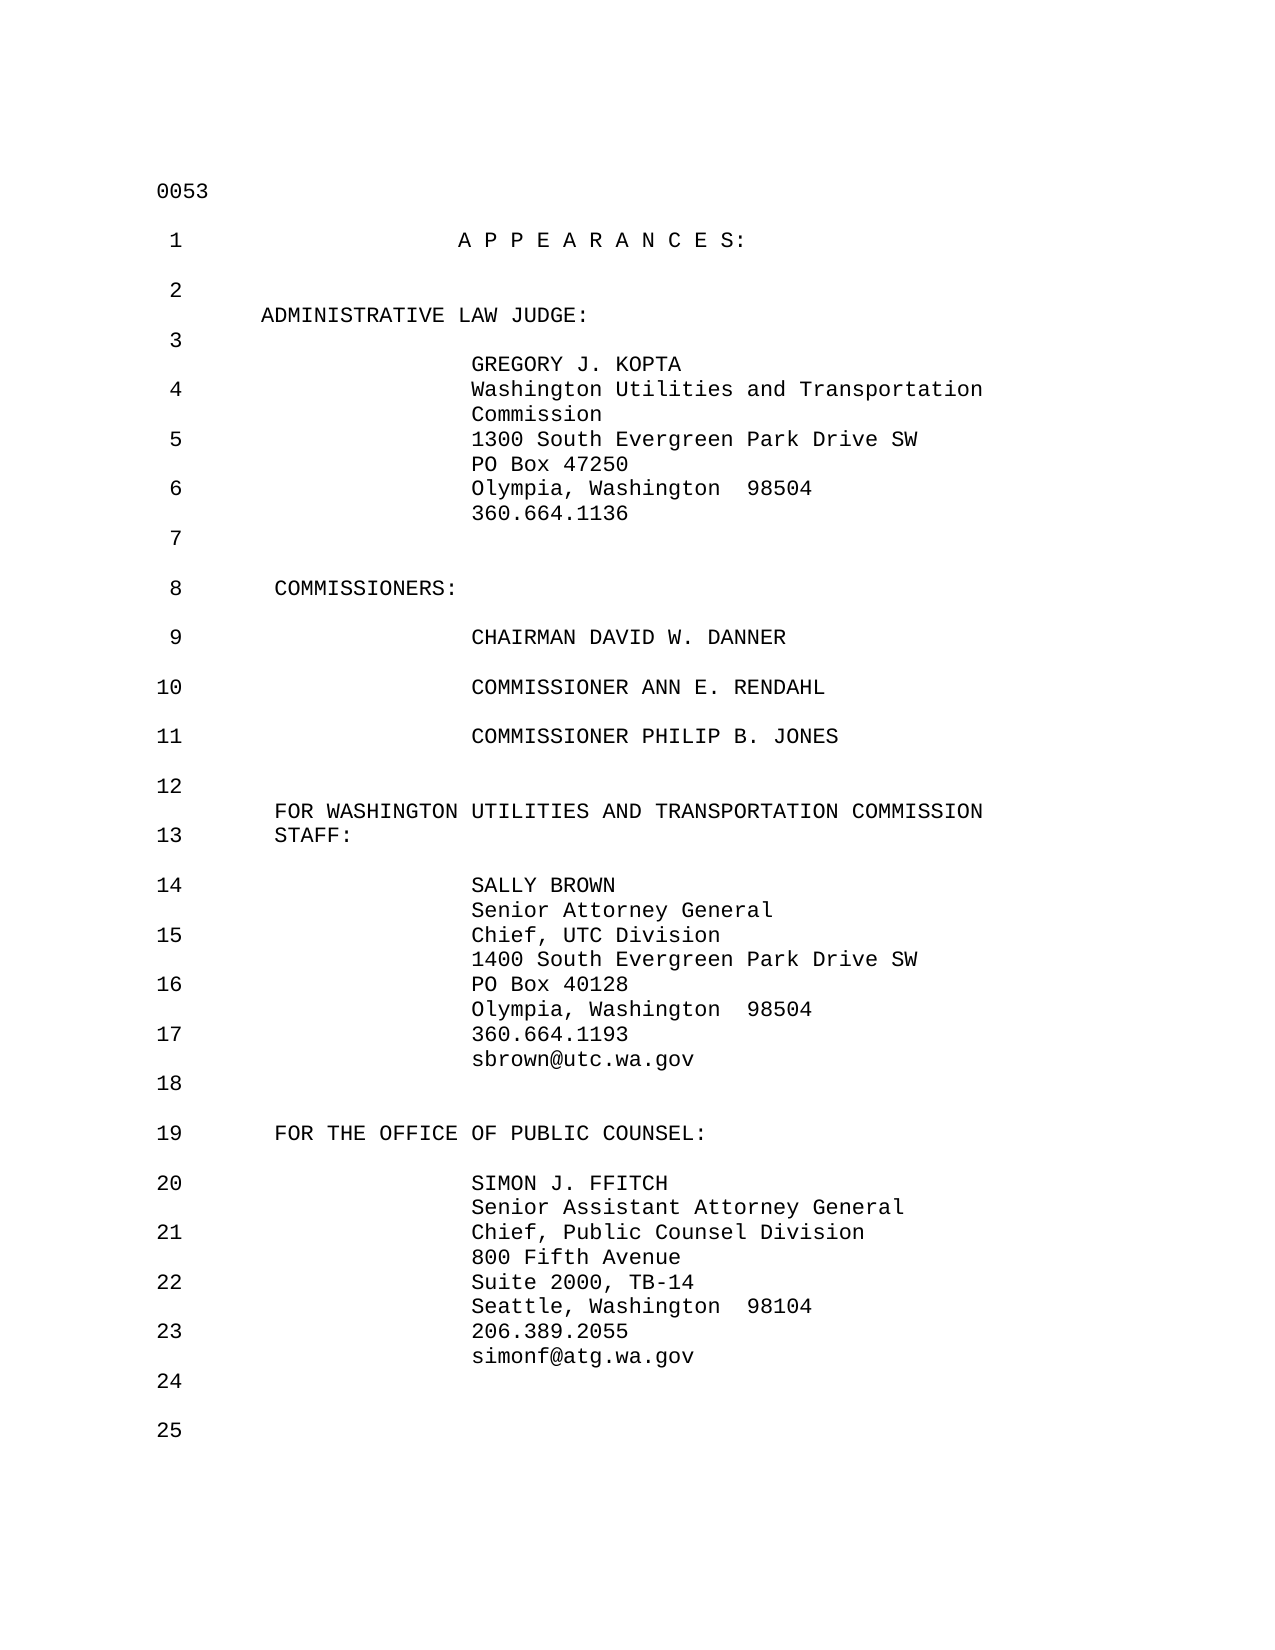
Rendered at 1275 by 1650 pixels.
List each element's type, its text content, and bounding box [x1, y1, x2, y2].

text 3 [156, 329, 1119, 353]
text 1 A P P E A R A N C E S: [156, 229, 1119, 254]
text 11 COMMISSIONER PHILIP B. JONES [156, 725, 1119, 750]
text Senior Assistant Attorney General [156, 1196, 1119, 1221]
text 25 [156, 1419, 1119, 1444]
text Olympia, Washington 98504 [156, 998, 1119, 1023]
text 9 CHAIRMAN DAVID W. DANNER [156, 626, 1119, 651]
text 21 Chief, Public Counsel Division [156, 1221, 1119, 1246]
text Seattle, Washington 98104 [156, 1296, 1119, 1320]
text 15 Chief, UTC Division [156, 924, 1119, 948]
text 7 [156, 527, 1119, 552]
text 4 Washington Utilities and Transportation [156, 378, 1119, 403]
text 360.664.1136 [156, 502, 1119, 527]
text 23 206.389.2055 [156, 1320, 1119, 1345]
text 5 1300 South Evergreen Park Drive SW [156, 428, 1119, 453]
text 17 360.664.1193 [156, 1023, 1119, 1048]
text 6 Olympia, Washington 98504 [156, 477, 1119, 502]
text simonf@atg.wa.gov [156, 1345, 1119, 1370]
text 0053 [156, 180, 1119, 205]
text 2 [156, 279, 1119, 304]
text 13 STAFF: [156, 824, 1119, 849]
text Senior Attorney General [156, 899, 1119, 924]
text 800 Fifth Avenue [156, 1246, 1119, 1271]
text 20 SIMON J. FFITCH [156, 1172, 1119, 1196]
text FOR WASHINGTON UTILITIES AND TRANSPORTATION COMMISSION [156, 800, 1119, 824]
text sbrown@utc.wa.gov [156, 1048, 1119, 1072]
text Commission [156, 403, 1119, 428]
text 8 COMMISSIONERS: [156, 577, 1119, 601]
text 10 COMMISSIONER ANN E. RENDAHL [156, 676, 1119, 701]
text 22 Suite 2000, TB-14 [156, 1271, 1119, 1296]
text 16 PO Box 40128 [156, 973, 1119, 998]
text GREGORY J. KOPTA [156, 353, 1119, 378]
text 1400 South Evergreen Park Drive SW [156, 948, 1119, 973]
text 19 FOR THE OFFICE OF PUBLIC COUNSEL: [156, 1122, 1119, 1147]
text 18 [156, 1072, 1119, 1097]
text PO Box 47250 [156, 453, 1119, 477]
text ADMINISTRATIVE LAW JUDGE: [156, 304, 1119, 329]
text 14 SALLY BROWN [156, 874, 1119, 899]
text 24 [156, 1370, 1119, 1395]
text 12 [156, 775, 1119, 800]
